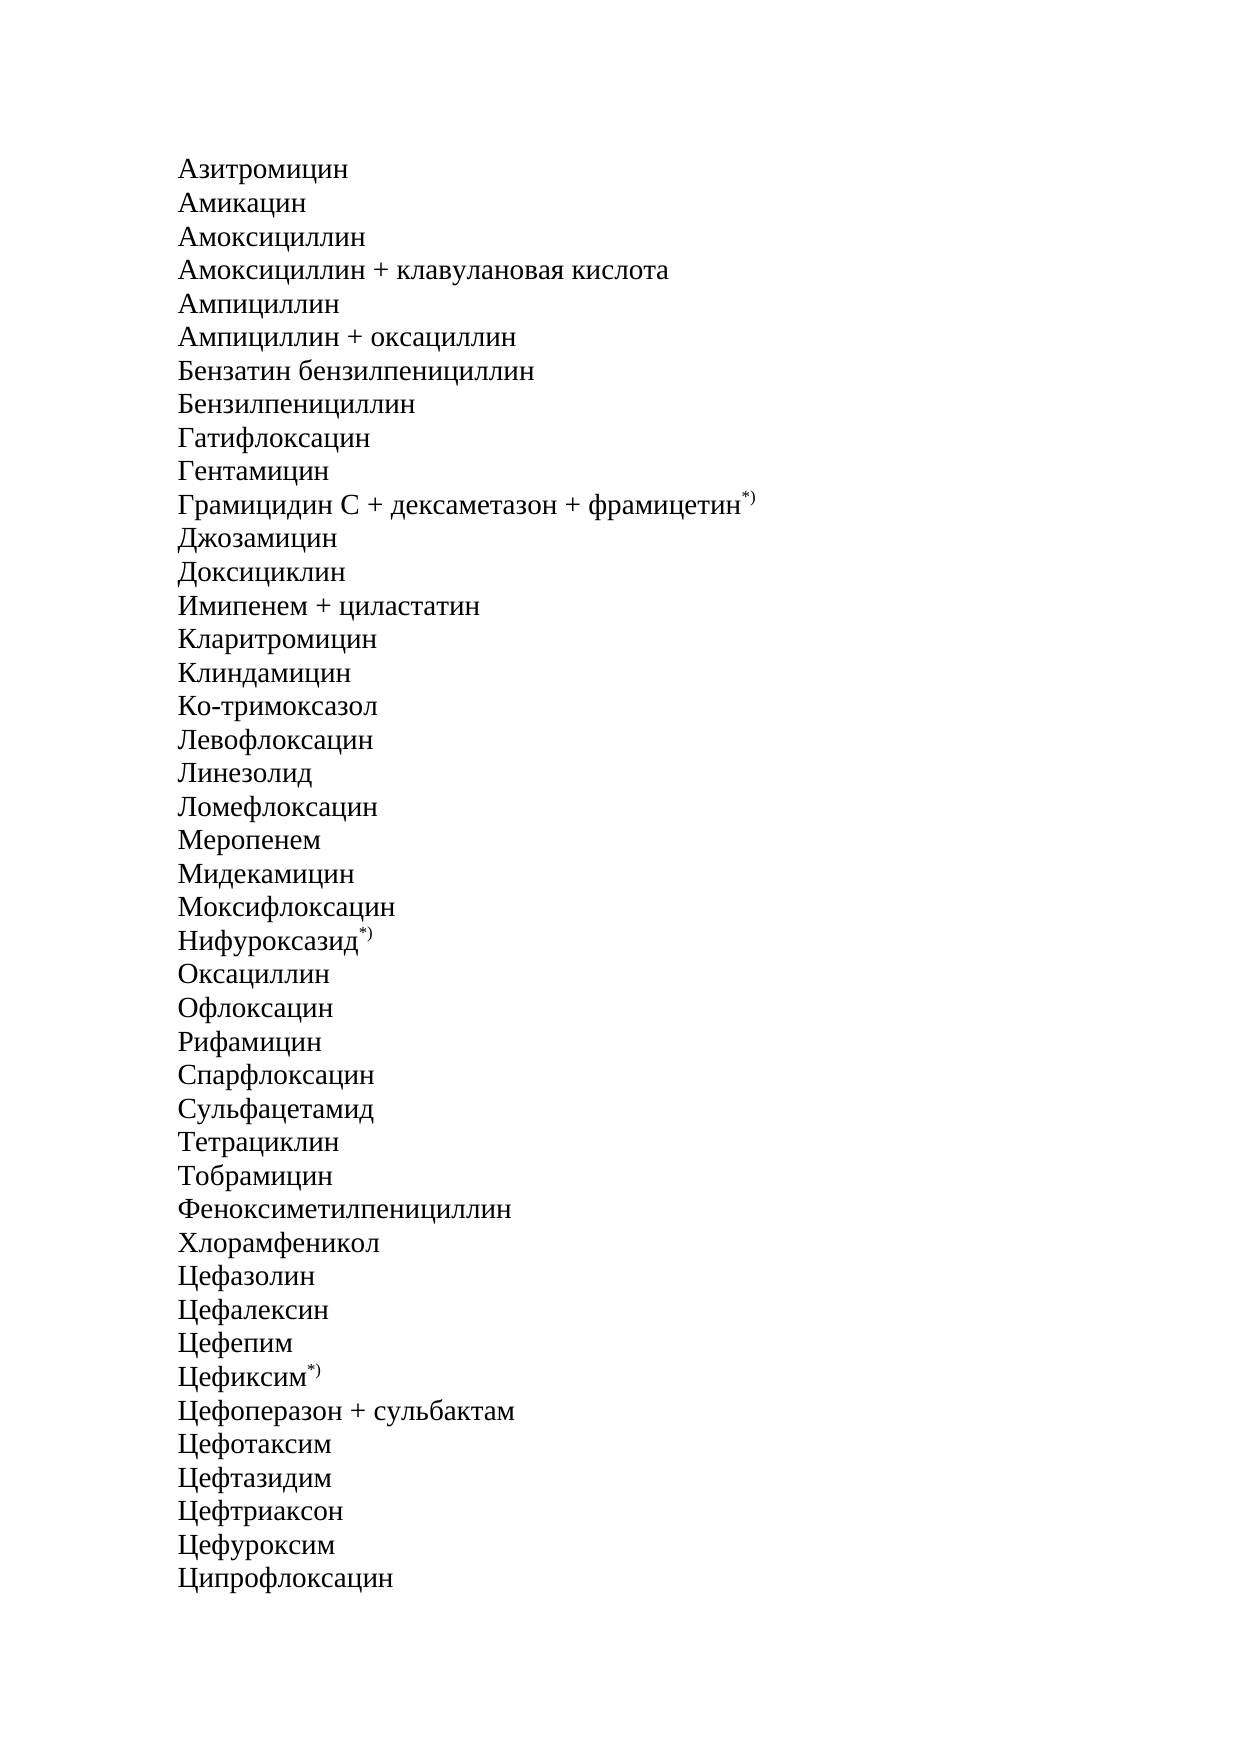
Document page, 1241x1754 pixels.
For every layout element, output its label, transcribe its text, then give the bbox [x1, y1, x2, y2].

text Цефиксим*) [177, 1359, 1152, 1393]
text Амоксициллин + клавулановая кислота [177, 252, 1152, 286]
text Ампициллин + оксациллин [177, 319, 1152, 353]
text Меропенем [177, 822, 1152, 856]
text Джозамицин [177, 521, 1152, 554]
text Цефазолин [177, 1258, 1152, 1292]
text Ампициллин [177, 286, 1152, 319]
text Моксифлоксацин [177, 889, 1152, 923]
text Ко-тримоксазол [177, 688, 1152, 722]
text Клиндамицин [177, 655, 1152, 688]
text Цефалексин [177, 1292, 1152, 1326]
text Сульфацетамид [177, 1091, 1152, 1124]
text Линезолид [177, 755, 1152, 789]
text Цефепим [177, 1326, 1152, 1359]
text Хлорамфеникол [177, 1225, 1152, 1258]
text Спарфлоксацин [177, 1057, 1152, 1091]
text Тобрамицин [177, 1158, 1152, 1191]
text Гатифлоксацин [177, 420, 1152, 453]
text Цефуроксим [177, 1527, 1152, 1560]
text Грамицидин С + дексаметазон + фрамицетин*) [177, 487, 1152, 521]
text Левофлоксацин [177, 722, 1152, 755]
text Тетрациклин [177, 1124, 1152, 1158]
text Цефотаксим [177, 1426, 1152, 1460]
text Гентамицин [177, 453, 1152, 487]
text Доксициклин [177, 554, 1152, 588]
text Оксациллин [177, 957, 1152, 990]
text Цефоперазон + сульбактам [177, 1393, 1152, 1426]
text Офлоксацин [177, 990, 1152, 1024]
text Феноксиметилпенициллин [177, 1191, 1152, 1225]
text Кларитромицин [177, 621, 1152, 655]
text Цефтазидим [177, 1460, 1152, 1493]
text Ломефлоксацин [177, 789, 1152, 822]
text Бензатин бензилпенициллин [177, 353, 1152, 386]
text Бензилпенициллин [177, 386, 1152, 420]
text Амикацин [177, 185, 1152, 219]
text Амоксициллин [177, 219, 1152, 252]
text Азитромицин [177, 152, 1152, 185]
text Нифуроксазид*) [177, 923, 1152, 957]
text Цефтриаксон [177, 1493, 1152, 1527]
text Ципрофлоксацин [177, 1560, 1152, 1594]
text Имипенем + циластатин [177, 588, 1152, 621]
text Рифамицин [177, 1024, 1152, 1057]
text Мидекамицин [177, 856, 1152, 889]
